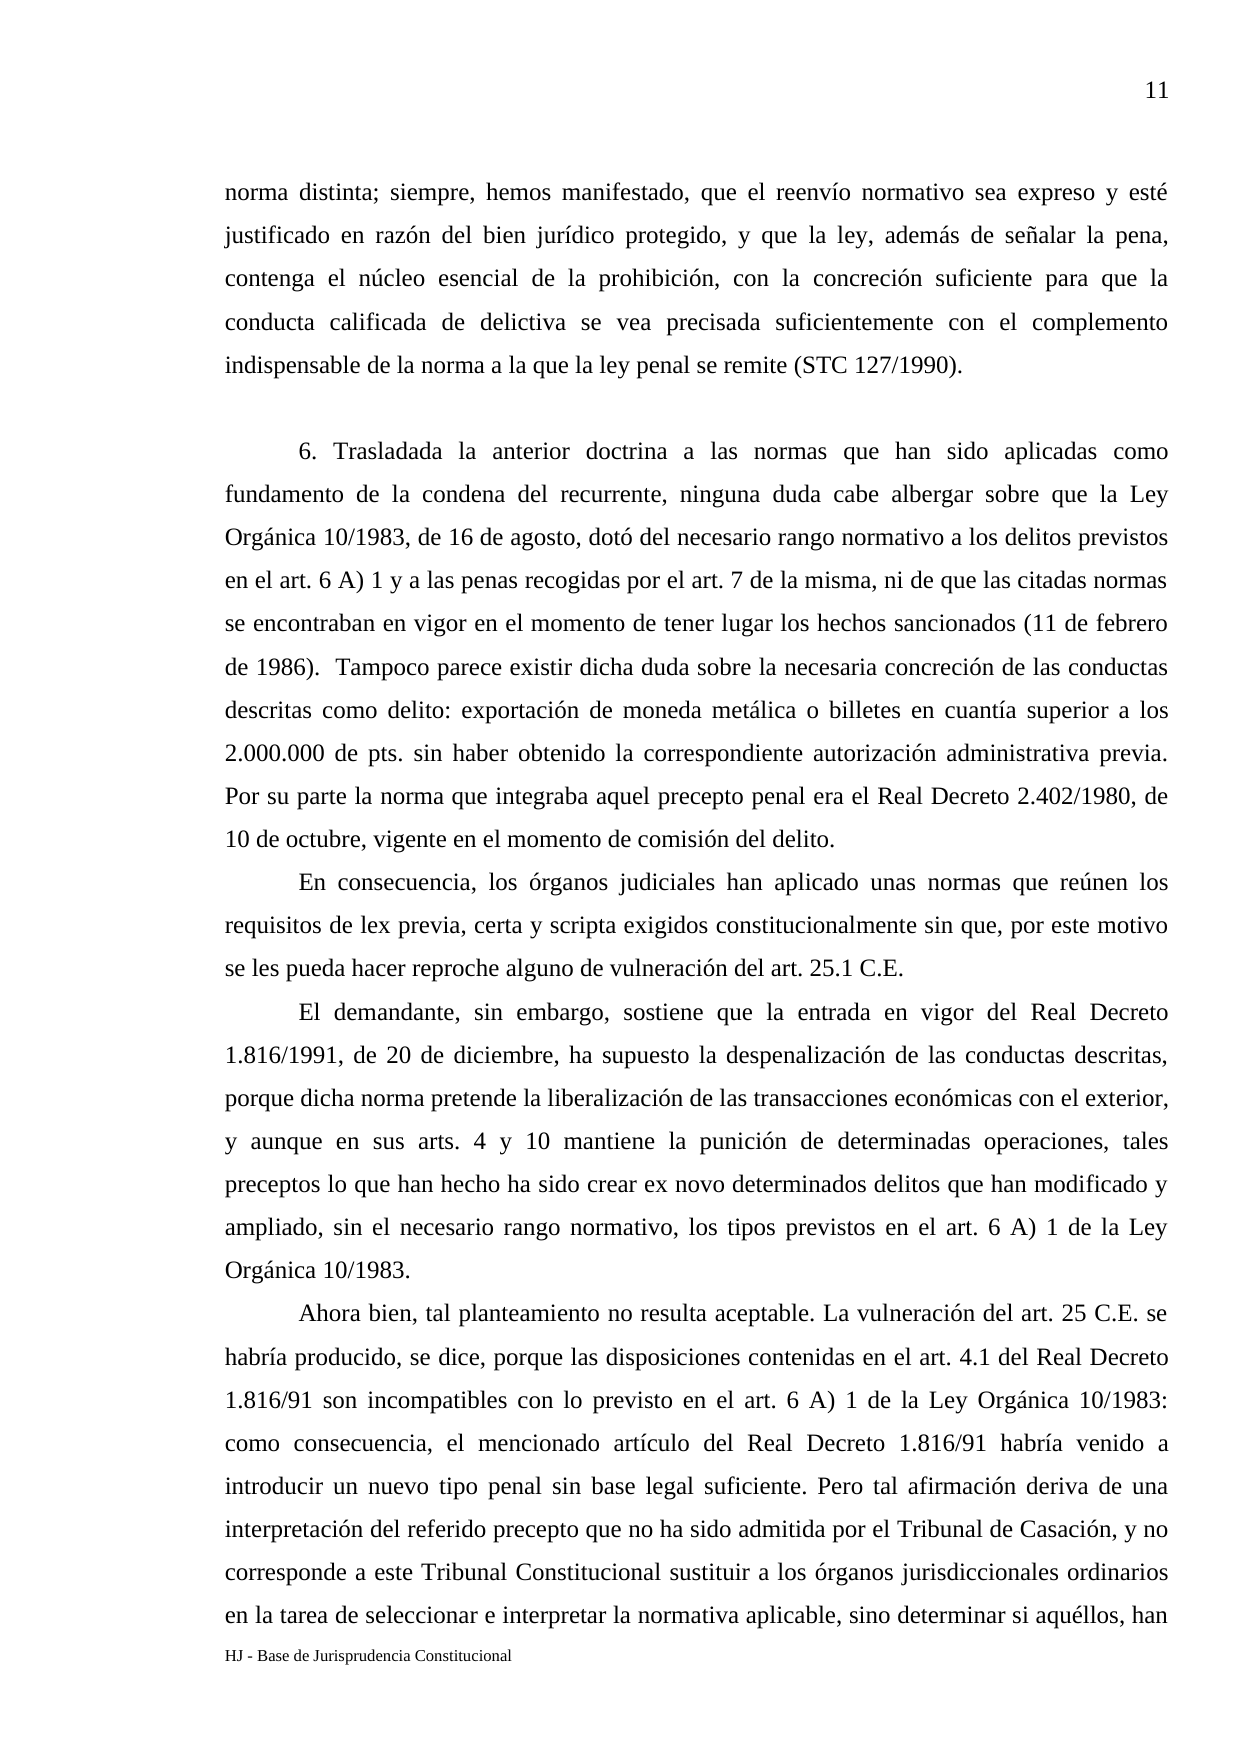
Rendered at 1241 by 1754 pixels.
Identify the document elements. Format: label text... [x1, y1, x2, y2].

text El demandante, sin embargo, sostiene que la entrada en vigor del Real Decreto 1.816/1991, de 20 de diciembre, ha supuesto la despenalización de las conductas descritas, porque dicha norma pretende la liberalización de las transacciones económicas con el exterior, y aunque en sus arts. 4 y 10 mantiene la punición de determinadas operaciones, tales preceptos lo que han hecho ha sido crear ex novo determinados delitos que han modificado y ampliado, sin el necesario rango normativo, los tipos previstos en el art. 6 A) 1 de la Ley Orgánica 10/1983. [224, 997, 1169, 1284]
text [224, 1298, 1169, 1629]
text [224, 177, 1169, 378]
text 6. Trasladada la anterior doctrina a las normas que han sido aplicadas como fundamento de la condena del recurrente, ninguna duda cabe albergar sobre que la Ley Orgánica 10/1983, de 16 de agosto, dotó del necesario rango normativo a los delitos previstos en el art. 6 A) 1 y a las penas recogidas por el art. 7 de la misma, ni de que las citadas normas se encontraban en vigor en el momento de tener lugar los hechos sancionados (11 de febrero de 1986). Tampoco parece existir dicha duda sobre la necesaria concreción de las conductas descritas como delito: exportación de moneda metálica o billetes en cuantía superior a los 2.000.000 de pts. sin haber obtenido la correspondiente autorización administrativa previa. Por su parte la norma que integraba aquel precepto penal era el Real Decreto 2.402/1980, de 10 de octubre, vigente en el momento de comisión del delito. [224, 436, 1169, 853]
text En consecuencia, los órganos judiciales han aplicado unas normas que reúnen los requisitos de lex previa, certa y scripta exigidos constitucionalmente sin que, por este motivo se les pueda hacer reproche alguno de vulneración del art. 25.1 C.E. [224, 867, 1169, 982]
